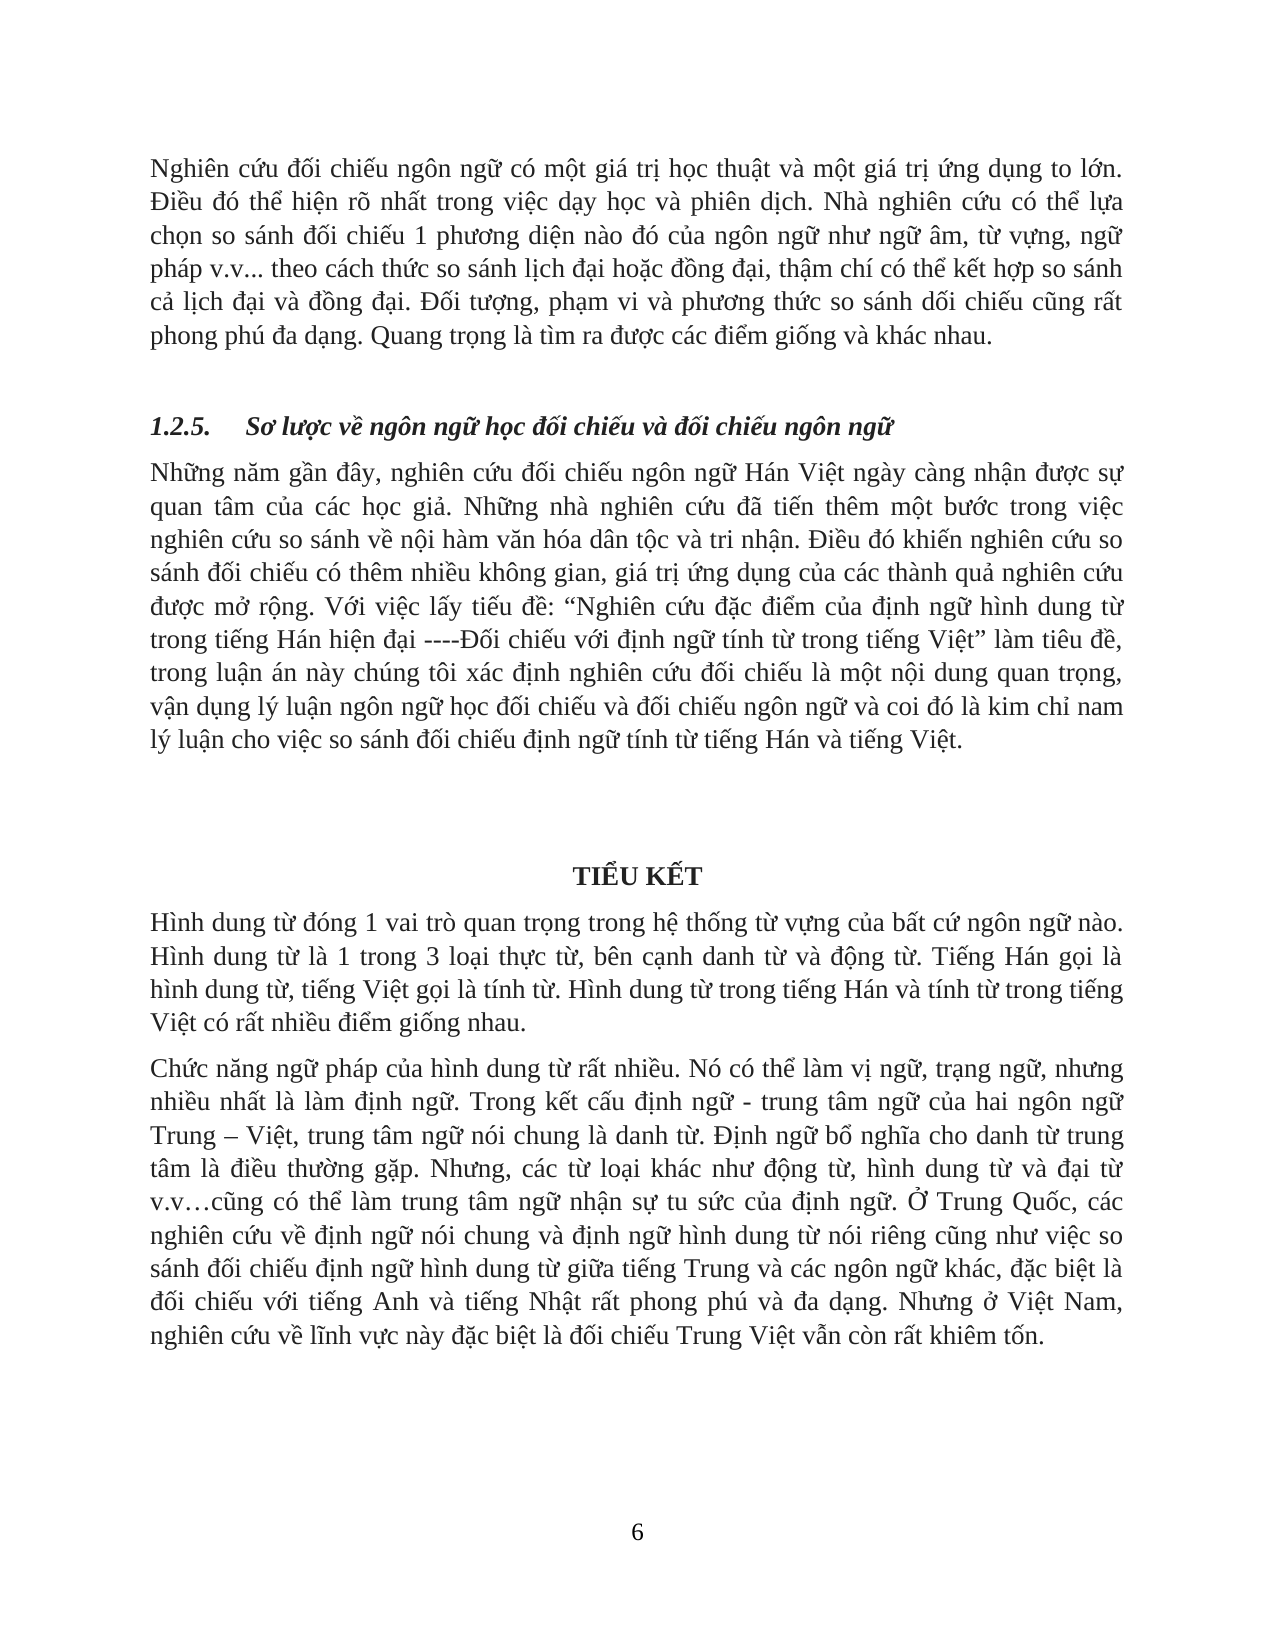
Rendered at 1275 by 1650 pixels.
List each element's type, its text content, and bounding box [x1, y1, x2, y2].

text Chức năng ngữ pháp của hình dung từ rất nhiều. Nó có thể làm vị ngữ, trạng ngữ, nhưng nhiều nhất là làm định ngữ. Trong kết cấu định ngữ - trung tâm ngữ của hai ngôn ngữ Trung – Việt, trung tâm ngữ nói chung là danh từ. Định ngữ bổ nghĩa cho danh từ trung tâm là điều thường gặp. Nhưng, các từ loại khác như động từ, hình dung từ và đại từ v.v…cũng có thể làm trung tâm ngữ nhận sự tu sức của định ngữ. Ở Trung Quốc, các nghiên cứu về định ngữ nói chung và định ngữ hình dung từ nói riêng cũng như việc so sánh đối chiếu định ngữ hình dung từ giữa tiếng Trung và các ngôn ngữ khác, đặc biệt là đối chiếu với tiếng Anh và tiếng Nhật rất phong phú và đa dạng. Nhưng ở Việt Nam, nghiên cứu về lĩnh vực này đặc biệt là đối chiếu Trung Việt vẫn còn rất khiêm tốn. [150, 1050, 1125, 1350]
text Hình dung từ đóng 1 vai trò quan trọng trong hệ thống từ vựng của bất cứ ngôn ngữ nào. Hình dung từ là 1 trong 3 loại thực từ, bên cạnh danh từ và động từ. Tiếng Hán gọi là hình dung từ, tiếng Việt gọi là tính từ. Hình dung từ trong tiếng Hán và tính từ trong tiếng Việt có rất nhiều điểm giống nhau. [150, 904, 1125, 1037]
text Những năm gần đây, nghiên cứu đối chiếu ngôn ngữ Hán Việt ngày càng nhận được sự quan tâm của các học giả. Những nhà nghiên cứu đã tiến thêm một bước trong việc nghiên cứu so sánh về nội hàm văn hóa dân tộc và tri nhận. Điều đó khiến nghiên cứu so sánh đối chiếu có thêm nhiều không gian, giá trị ứng dụng của các thành quả nghiên cứu được mở rộng. Với việc lấy tiếu đề: “Nghiên cứu đặc điểm của định ngữ hình dung từ trong tiếng Hán hiện đại ----Đối chiếu với định ngữ tính từ trong tiếng Việt” làm tiêu đề, trong luận án này chúng tôi xác định nghiên cứu đối chiếu là một nội dung quan trọng, vận dụng lý luận ngôn ngữ học đối chiếu và đối chiếu ngôn ngữ và coi đó là kim chỉ nam lý luận cho việc so sánh đối chiếu định ngữ tính từ tiếng Hán và tiếng Việt. [150, 454, 1125, 754]
text Nghiên cứu đối chiếu ngôn ngữ có một giá trị học thuật và một giá trị ứng dụng to lớn. Điều đó thể hiện rõ nhất trong việc dạy học và phiên dịch. Nhà nghiên cứu có thể lựa chọn so sánh đối chiếu 1 phương diện nào đó của ngôn ngữ như ngữ âm, từ vựng, ngữ pháp v.v... theo cách thức so sánh lịch đại hoặc đồng đại, thậm chí có thể kết hợp so sánh cả lịch đại và đồng đại. Đối tượng, phạm vi và phương thức so sánh dối chiếu cũng rất phong phú đa dạng. Quang trọng là tìm ra được các điểm giống và khác nhau. [150, 150, 1125, 350]
list Sơ lược về ngôn ngữ học đối chiếu và đối chiếu ngôn ngữ [150, 408, 1125, 442]
text TIỂU KẾT [150, 858, 1125, 892]
